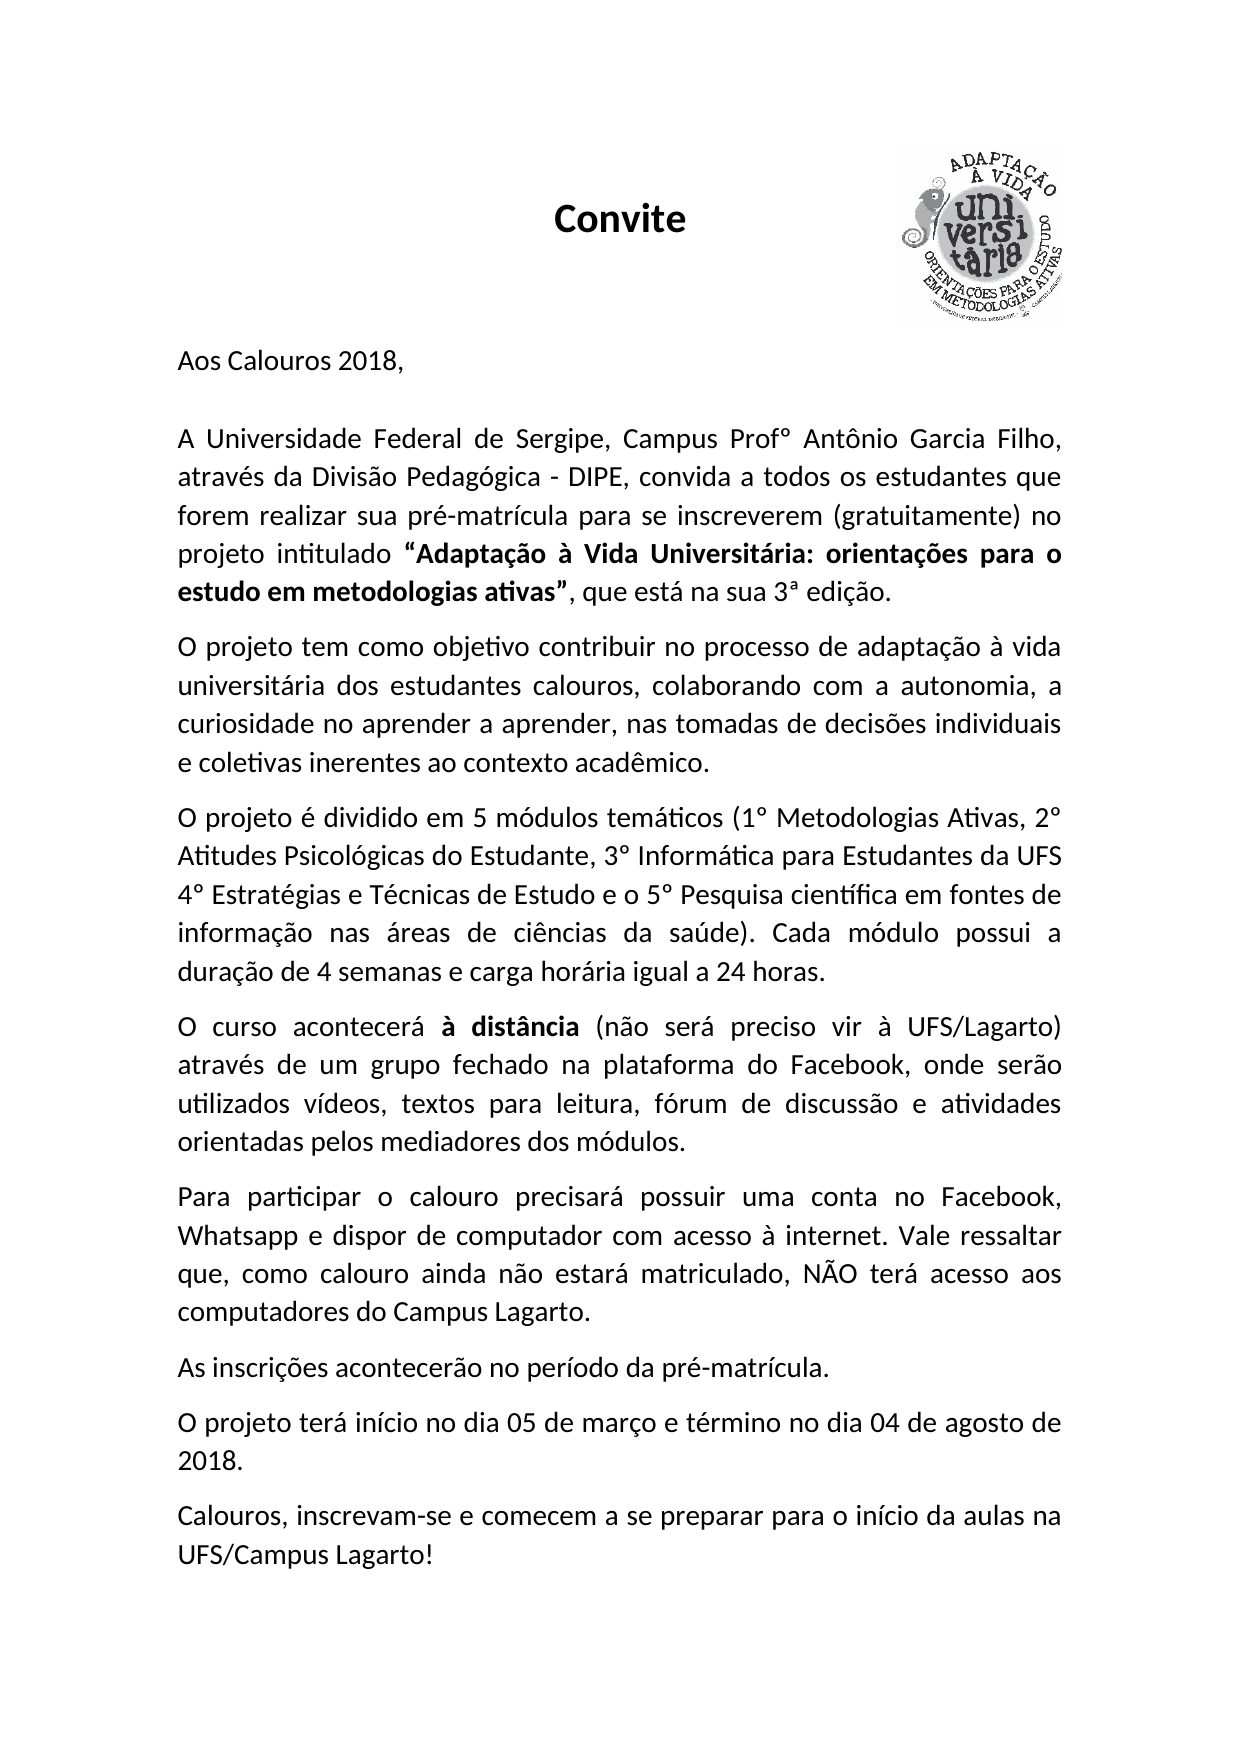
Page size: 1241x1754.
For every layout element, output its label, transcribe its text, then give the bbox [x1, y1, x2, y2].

text Aos Calouros 2018, [177, 342, 1063, 378]
picture [896, 147, 1064, 325]
text O projeto é dividido em 5 módulos temáticos (1º Metodologias Ativas, 2º Atitudes Psicológicas do Estudante, 3º Informática para Estudantes da UFS 4º Estratégias e Técnicas de Estudo e o 5º Pesquisa científica em fontes de informação nas áreas de ciências da saúde). Cada módulo possui a duração de 4 semanas e carga horária igual a 24 horas. [177, 799, 1063, 988]
text A Universidade Federal de Sergipe, Campus Profº Antônio Garcia Filho, através da Divisão Pedagógica - DIPE, convida a todos os estudantes que forem realizar sua pré-matrícula para se inscreverem (gratuitamente) no projeto intitulado “Adaptação à Vida Universitária: orientações para o estudo em metodologias ativas”, que está na sua 3ª edição. [177, 420, 1063, 609]
text O projeto terá início no dia 05 de março e término no dia 04 de agosto de 2018. [177, 1404, 1063, 1478]
text O projeto tem como objetivo contribuir no processo de adaptação à vida universitária dos estudantes calouros, colaborando com a autonomia, a curiosidade no aprender a aprender, nas tomadas de decisões individuais e coletivas inerentes ao contexto acadêmico. [177, 628, 1063, 779]
text Calouros, inscrevam-se e comecem a se preparar para o início da aulas na UFS/Campus Lagarto! [177, 1497, 1063, 1571]
text Para participar o calouro precisará possuir uma conta no Facebook, Whatsapp e dispor de computador com acesso à internet. Vale ressaltar que, como calouro ainda não estará matriculado, NÃO terá acesso aos computadores do Campus Lagarto. [177, 1178, 1063, 1329]
text As inscrições acontecerão no período da pré-matrícula. [177, 1349, 1063, 1384]
text O curso acontecerá à distância (não será preciso vir à UFS/Lagarto) através de um grupo fechado na plataforma do Facebook, onde serão utilizados vídeos, textos para leitura, fórum de discussão e atividades orientadas pelos mediadores dos módulos. [177, 1008, 1063, 1159]
